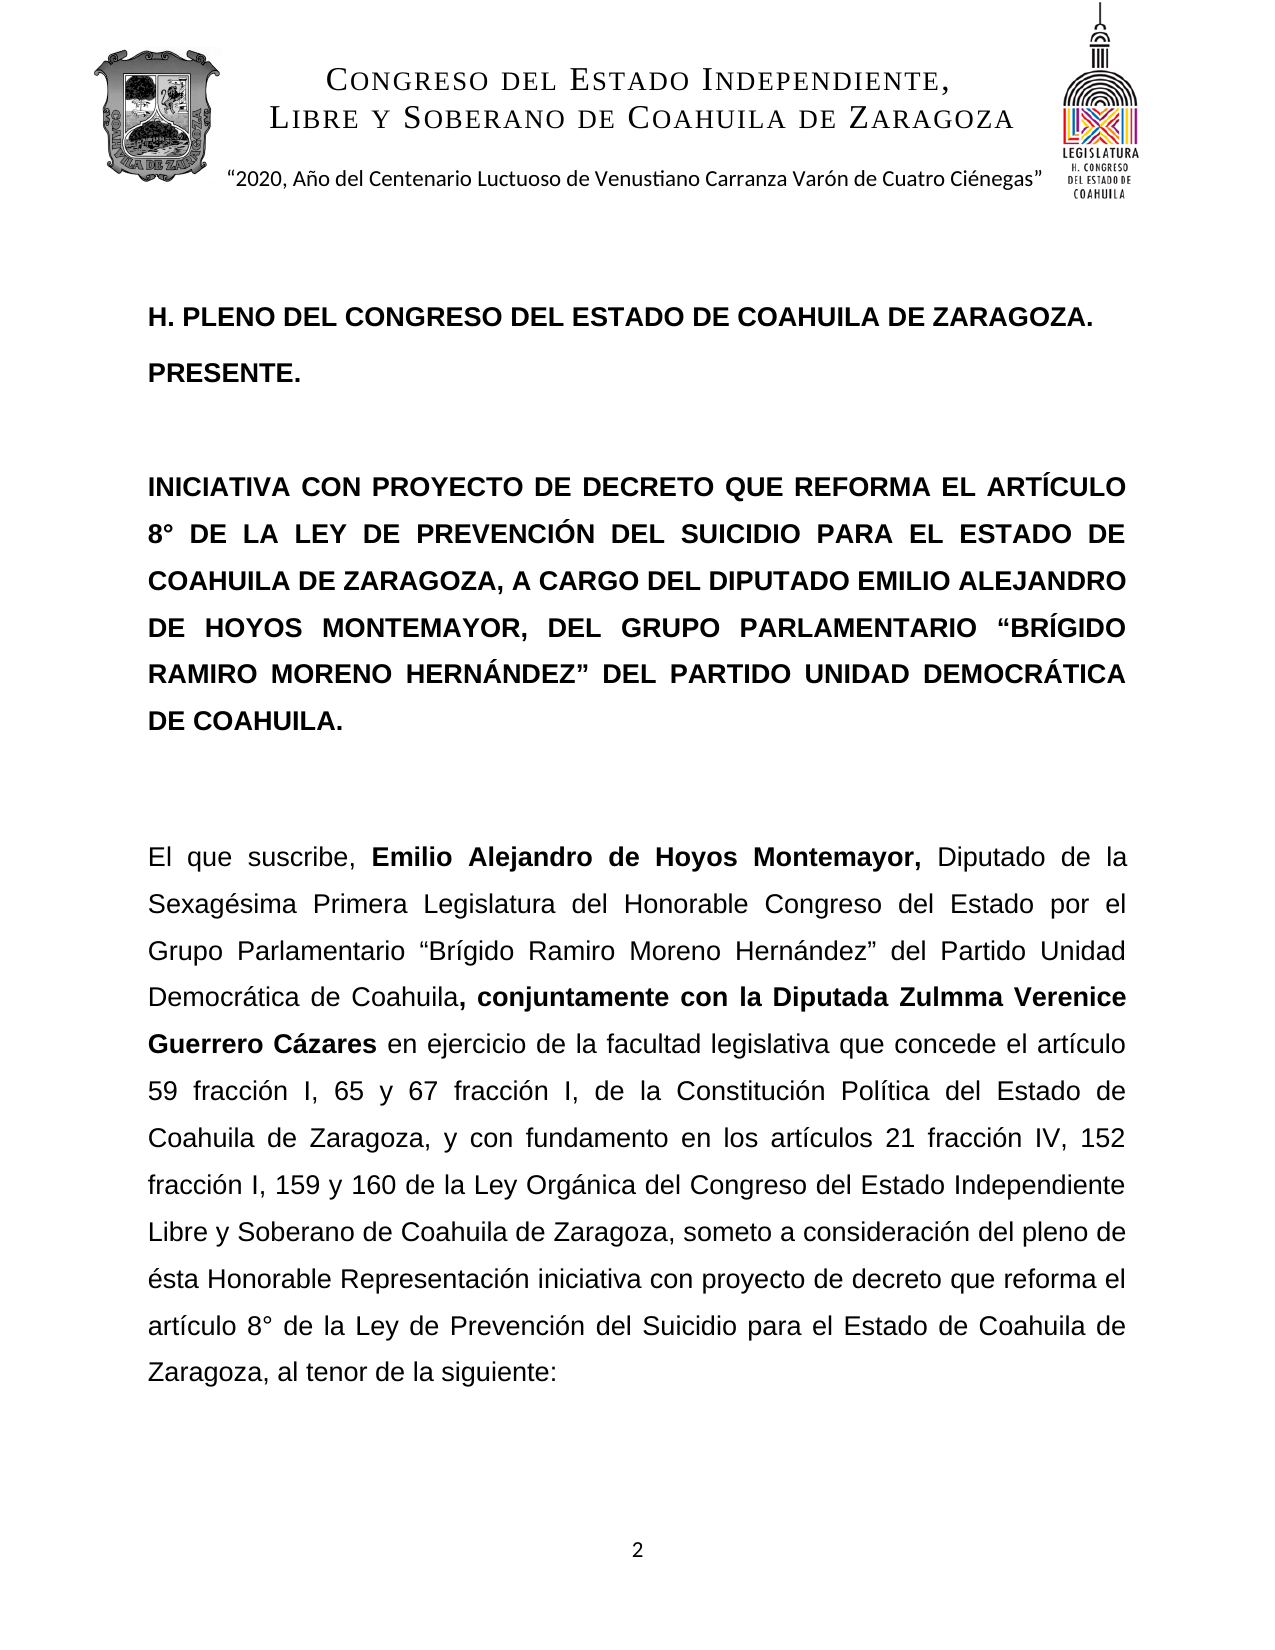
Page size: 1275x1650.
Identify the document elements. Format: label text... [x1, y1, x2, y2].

text INICIATIVA CON PROYECTO DE DECRETO QUE REFORMA EL ARTÍCULO 8° DE LA LEY DE PREVENCIÓN DEL SUICIDIO PARA EL ESTADO DE COAHUILA DE ZARAGOZA, A CARGO DEL DIPUTADO EMILIO ALEJANDRO DE HOYOS MONTEMAYOR, DEL GRUPO PARLAMENTARIO “BRÍGIDO RAMIRO MORENO HERNÁNDEZ” DEL PARTIDO UNIDAD DEMOCRÁTICA DE COAHUILA. [148, 471, 1127, 737]
text El que suscribe, Emilio Alejandro de Hoyos Montemayor, Diputado de la Sexagésima Primera Legislatura del Honorable Congreso del Estado por el Grupo Parlamentario “Brígido Ramiro Moreno Hernández” del Partido Unidad Democrática de Coahuila, conjuntamente con la Diputada Zulmma Verenice Guerrero Cázares en ejercicio de la facultad legislativa que concede el artículo 59 fracción I, 65 y 67 fracción I, de la Constitución Política del Estado de Coahuila de Zaragoza, y con fundamento en los artículos 21 fracción IV, 152 fracción I, 159 y 160 de la Ley Orgánica del Congreso del Estado Independiente Libre y Soberano de Coahuila de Zaragoza, someto a consideración del pleno de ésta Honorable Representación iniciativa con proyecto de decreto que reforma el artículo 8° de la Ley de Prevención del Suicidio para el Estado de Coahuila de Zaragoza, al tenor de la siguiente: [148, 841, 1127, 1388]
text PRESENTE. [148, 357, 1127, 389]
picture [92, 47, 222, 185]
picture [1036, 2, 1164, 199]
text H. PLENO DEL CONGRESO DEL ESTADO DE COAHUILA DE ZARAGOZA. [148, 301, 1127, 332]
